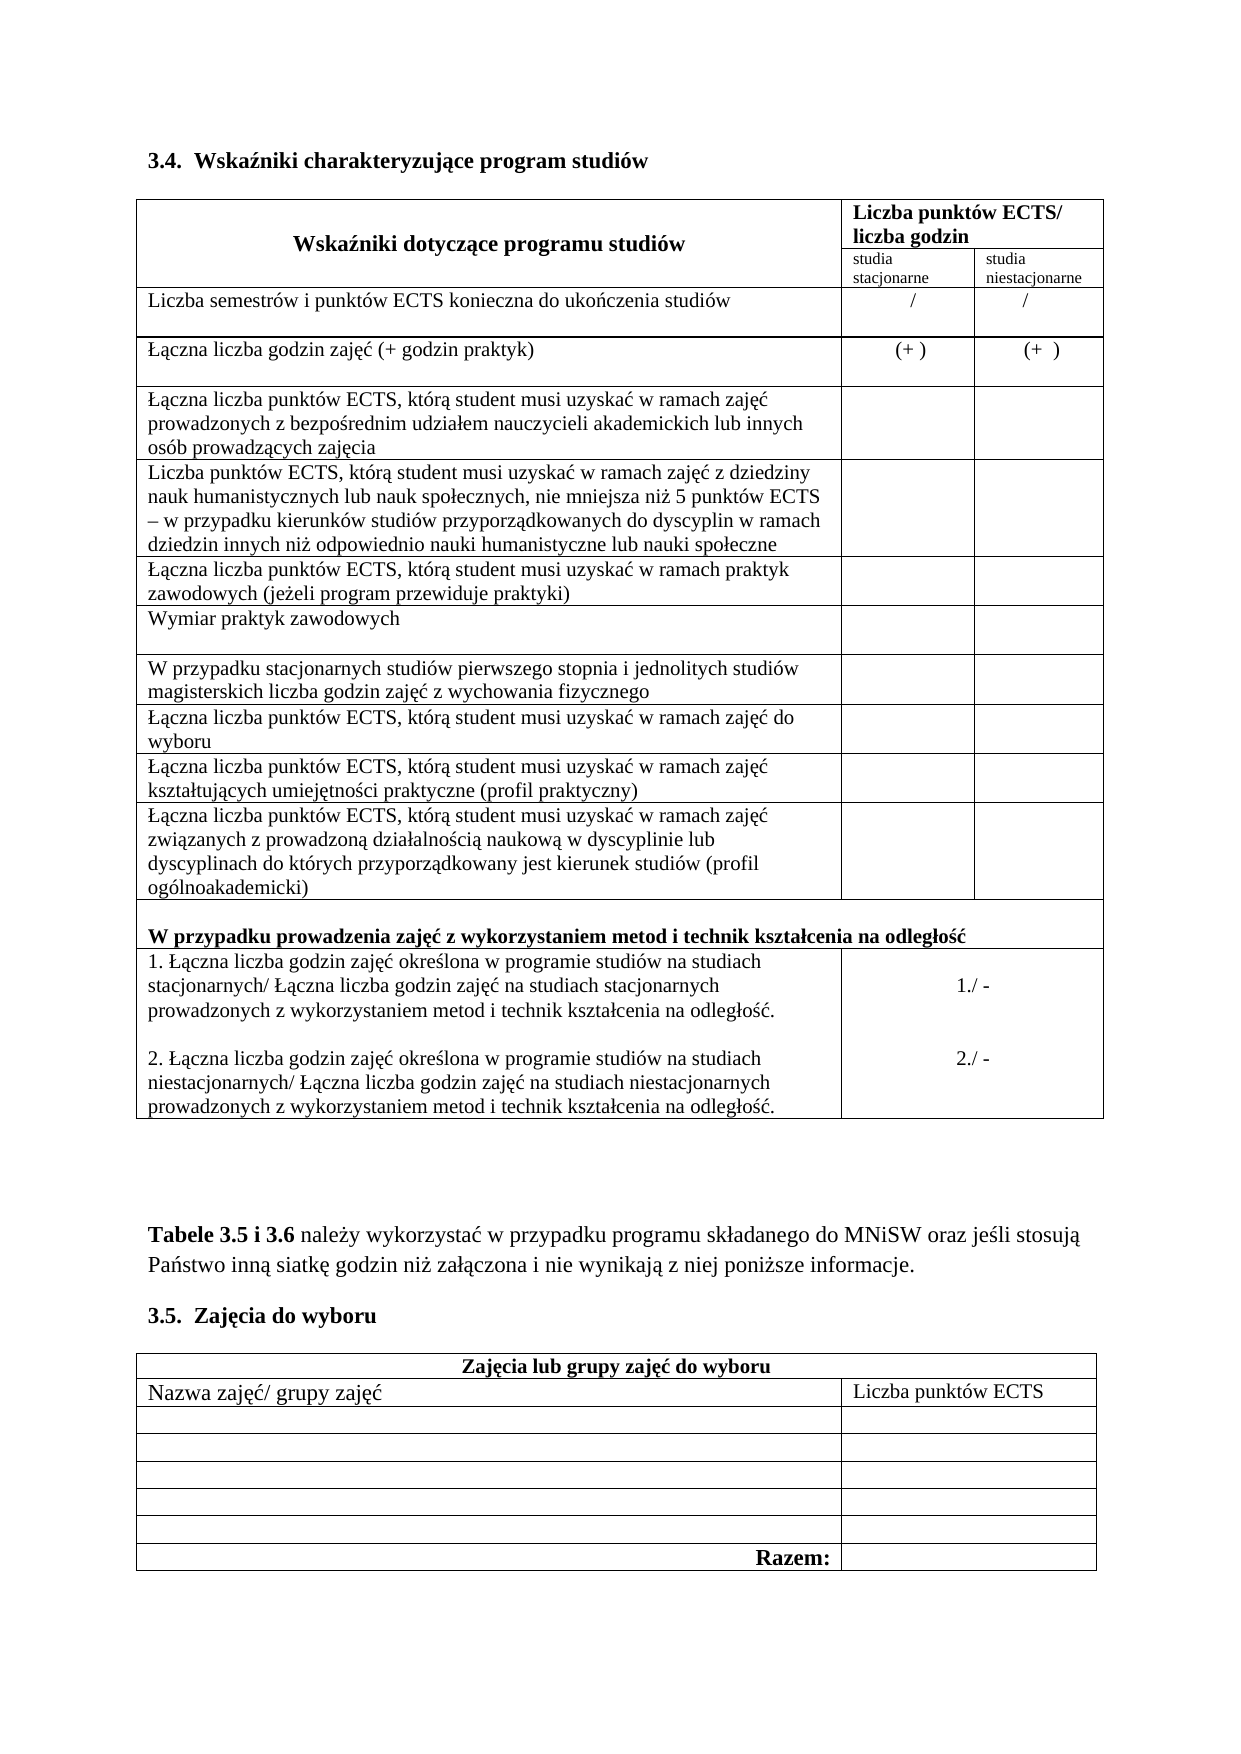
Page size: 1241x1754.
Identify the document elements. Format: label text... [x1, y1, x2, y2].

table_cell Liczba punktów ECTS, którą student musi uzyskać w ramach zajęć z dziedziny nauk humanistycznych lub nauk społecznych, nie mniejsza niż 5 punktów ECTS – w przypadku kierunków studiów przyporządkowanych do dyscyplin w ramach dziedzin innych niż odpowiednio nauki humanistyczne lub nauki społeczne [137, 460, 841, 556]
table_cell Łączna liczba godzin zajęć (+ godzin praktyk) [137, 338, 841, 386]
table_cell Razem: [137, 1544, 841, 1570]
table_cell [975, 655, 1103, 703]
table_cell 1. Łączna liczba godzin zajęć określona w programie studiów na studiach stacjonarnych/ Łączna liczba godzin zajęć na studiach stacjonarnych prowadzonych z wykorzystaniem metod i technik kształcenia na odległość. 2. Łączna liczba godzin zajęć określona w programie studiów na studiach niestacjonarnych/ Łączna liczba godzin zajęć na studiach niestacjonarnych prowadzonych z wykorzystaniem metod i technik kształcenia na odległość. [137, 949, 841, 1118]
table_cell W przypadku prowadzenia zajęć z wykorzystaniem metod i technik kształcenia na odległość [137, 900, 1103, 948]
table_cell [842, 655, 974, 703]
table_cell [842, 1407, 1096, 1433]
table_cell Łączna liczba punktów ECTS, którą student musi uzyskać w ramach zajęć kształtujących umiejętności praktyczne (profil praktyczny) [137, 754, 841, 802]
table_cell [975, 803, 1103, 899]
table_cell [842, 460, 974, 556]
table_cell [842, 754, 974, 802]
table_cell [137, 1434, 841, 1461]
table_cell (+ ) [842, 338, 974, 386]
table_cell [842, 1489, 1096, 1515]
table_cell [975, 705, 1103, 753]
table_cell / [975, 288, 1103, 336]
table_cell 1./ - 2./ - [842, 949, 1103, 1118]
table_cell [842, 606, 974, 654]
table_cell Liczba semestrów i punktów ECTS konieczna do ukończenia studiów [137, 288, 841, 336]
table_header Liczba punktów ECTS/ liczba godzin [842, 200, 1103, 248]
table_cell [842, 803, 974, 899]
table_cell [975, 754, 1103, 802]
table_cell Nazwa zajęć/ grupy zajęć [137, 1379, 841, 1406]
table_cell [137, 1516, 841, 1543]
table_cell [842, 1434, 1096, 1461]
table_cell Liczba punktów ECTS [842, 1379, 1096, 1406]
table_cell [842, 1516, 1096, 1543]
table_cell Łączna liczba punktów ECTS, którą student musi uzyskać w ramach zajęć do wyboru [137, 705, 841, 753]
table_cell [975, 606, 1103, 654]
table_cell W przypadku stacjonarnych studiów pierwszego stopnia i jednolitych studiów magisterskich liczba godzin zajęć z wychowania fizycznego [137, 655, 841, 703]
table_cell [842, 1544, 1096, 1570]
table_cell (+ ) [975, 338, 1103, 386]
table_cell [137, 1407, 841, 1433]
table_cell [842, 1462, 1096, 1488]
table_cell [975, 387, 1103, 459]
table_cell Wymiar praktyk zawodowych [137, 606, 841, 654]
table_cell [842, 705, 974, 753]
text 3.4. Wskaźniki charakteryzujące program studiów [148, 148, 1093, 174]
table_cell / [842, 288, 974, 336]
table_cell [137, 1462, 841, 1488]
table_header Zajęcia lub grupy zajęć do wyboru [137, 1354, 1096, 1378]
table_cell Łączna liczba punktów ECTS, którą student musi uzyskać w ramach zajęć prowadzonych z bezpośrednim udziałem nauczycieli akademickich lub innych osób prowadzących zajęcia [137, 387, 841, 459]
table_header Wskaźniki dotyczące programu studiów [137, 200, 841, 287]
table_cell studia niestacjonarne [975, 249, 1103, 287]
table_cell studia stacjonarne [842, 249, 974, 287]
table_cell [975, 557, 1103, 605]
table_cell [842, 387, 974, 459]
text 3.5. Zajęcia do wyboru [148, 1302, 1093, 1328]
text Tabele 3.5 i 3.6 należy wykorzystać w przypadku programu składanego do MNiSW oraz jeśli stosują Państwo inną siatkę godzin niż załączona i nie wynikają z niej poniższe informacje. [148, 1221, 1093, 1277]
table_cell [137, 1489, 841, 1515]
table_cell [975, 460, 1103, 556]
table_cell [842, 557, 974, 605]
table_cell Łączna liczba punktów ECTS, którą student musi uzyskać w ramach praktyk zawodowych (jeżeli program przewiduje praktyki) [137, 557, 841, 605]
table_cell Łączna liczba punktów ECTS, którą student musi uzyskać w ramach zajęć związanych z prowadzoną działalnością naukową w dyscyplinie lub dyscyplinach do których przyporządkowany jest kierunek studiów (profil ogólnoakademicki) [137, 803, 841, 899]
